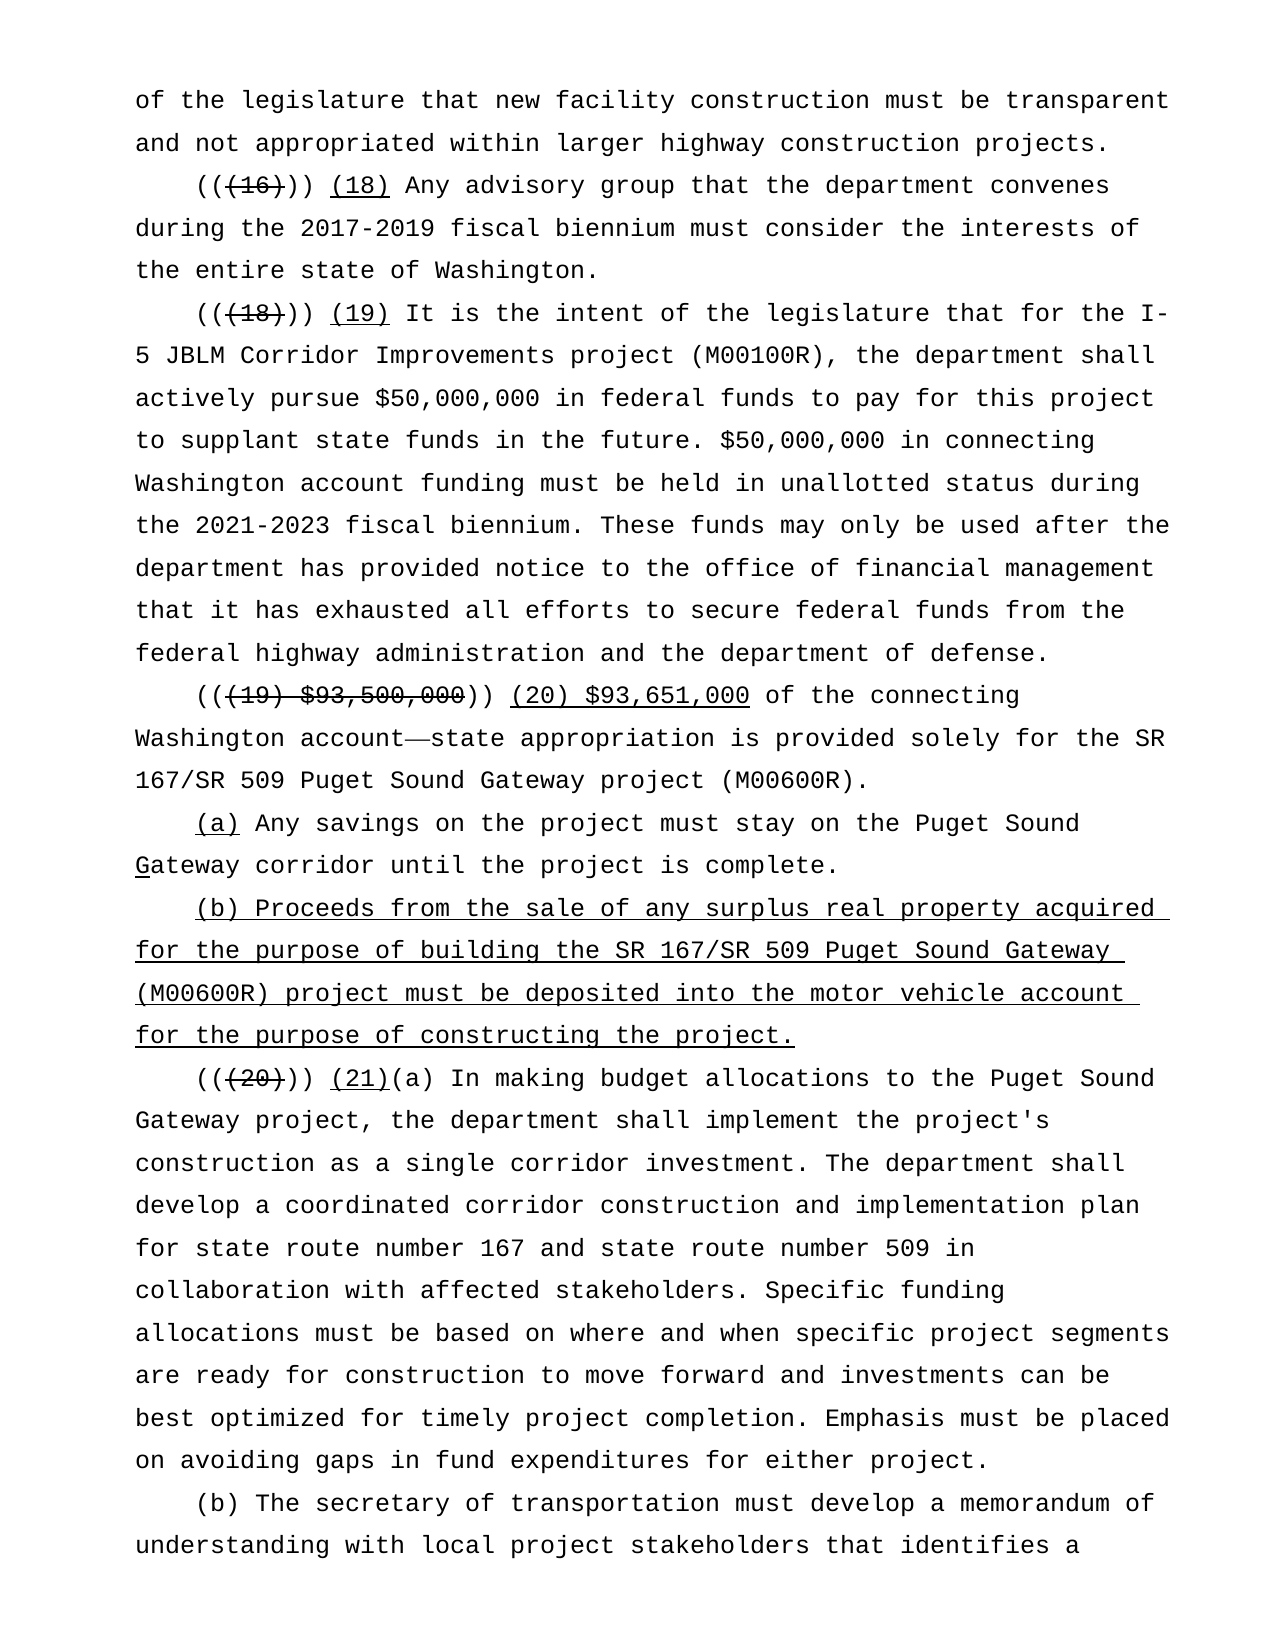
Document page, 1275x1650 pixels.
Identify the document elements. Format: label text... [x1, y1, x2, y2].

text (((20))) (21)(a) In making budget allocations to the Puget Sound Gateway project, the department shall implement the project's construction as a single corridor investment. The department shall develop a coordinated corridor construction and implementation plan for state route number 167 and state route number 509 in collaboration with affected stakeholders. Specific funding allocations must be based on where and when specific project segments are ready for construction to move forward and investments can be best optimized for timely project completion. Emphasis must be placed on avoiding gaps in fund expenditures for either project. [135, 1052, 1170, 1477]
text (((18))) (19) It is the intent of the legislature that for the I-5 JBLM Corridor Improvements project (M00100R), the department shall actively pursue $50,000,000 in federal funds to pay for this project to supplant state funds in the future. $50,000,000 in connecting Washington account funding must be held in unallotted status during the 2021-2023 fiscal biennium. These funds may only be used after the department has provided notice to the office of financial management that it has exhausted all efforts to secure federal funds from the federal highway administration and the department of defense. [135, 287, 1170, 670]
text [135, 1477, 1170, 1562]
text (b) Proceeds from the sale of any surplus real property acquired for the purpose of building the SR 167/SR 509 Puget Sound Gateway (M00600R) project must be deposited into the motor vehicle account for the purpose of constructing the project. [135, 882, 1170, 1052]
text (((16))) (18) Any advisory group that the department convenes during the 2017-2019 fiscal biennium must consider the interests of the entire state of Washington. [135, 160, 1170, 287]
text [135, 75, 1170, 160]
text (a) Any savings on the project must stay on the Puget Sound Gateway corridor until the project is complete. [135, 797, 1170, 882]
text (((19) $93,500,000)) (20) $93,651,000 of the connecting Washington account—state appropriation is provided solely for the SR 167/SR 509 Puget Sound Gateway project (M00600R). [135, 670, 1170, 797]
